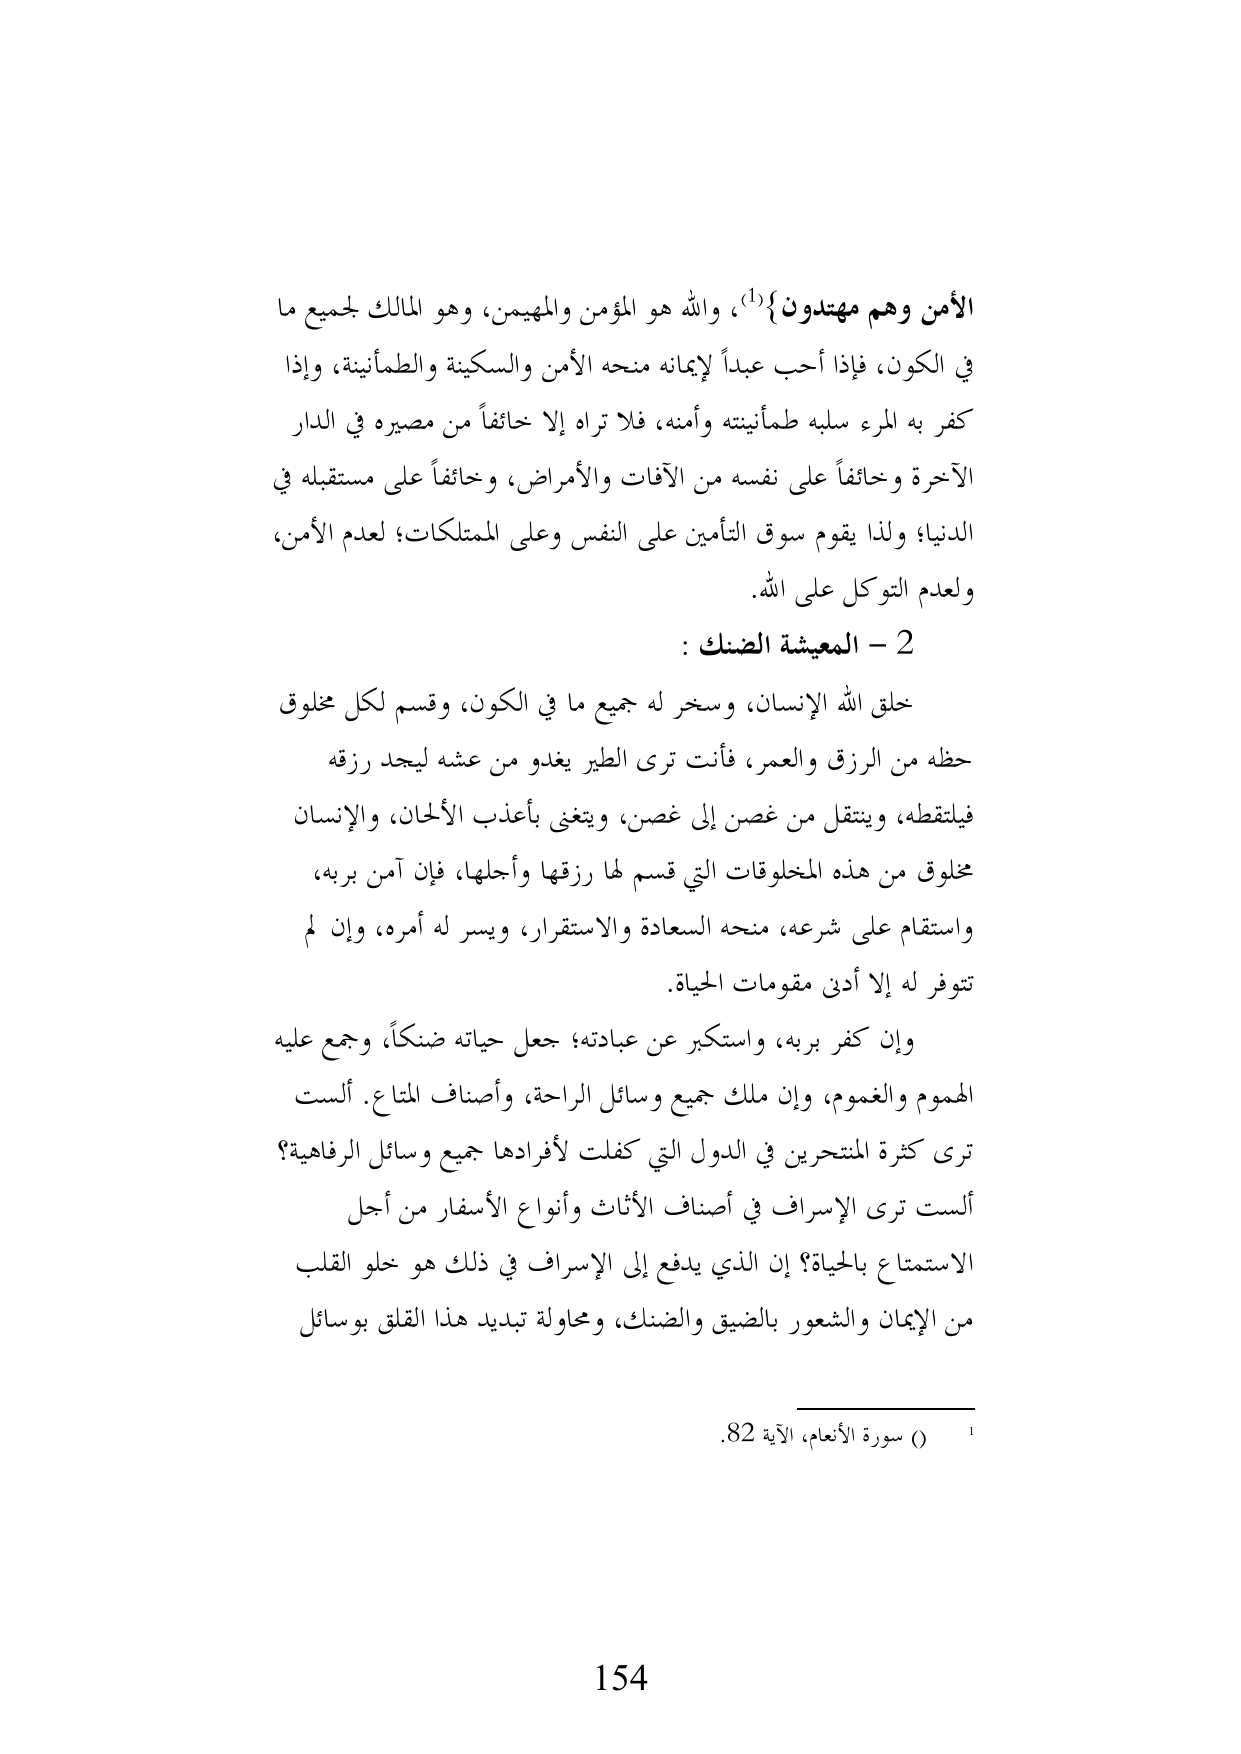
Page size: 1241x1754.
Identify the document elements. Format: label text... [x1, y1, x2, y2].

text خلق الله الإنسان، وسخر له جميع ما في الكون، وقسم لكل مخلوق حظه من الرزق والعمر، فأنت ترى الطير يغدو من عشه ليجد رزقه فيلتقطه، وينتقل من غصن إلى غصن، ويتغنى بأعذب الألحان، والإنسان مخلوق من هذه المخلوقات التي قسم لها رزقها وأجلها، فإن آمن بربه، واستقام على شرعه، منحه السعادة والاستقرار، ويسر له أمره، وإن لم تتوفر له إلا أدنى مقومات الحياة. [266, 676, 974, 1012]
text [266, 281, 974, 618]
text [266, 1012, 974, 1348]
text 2 - المعيشة الضنك : [266, 618, 974, 676]
